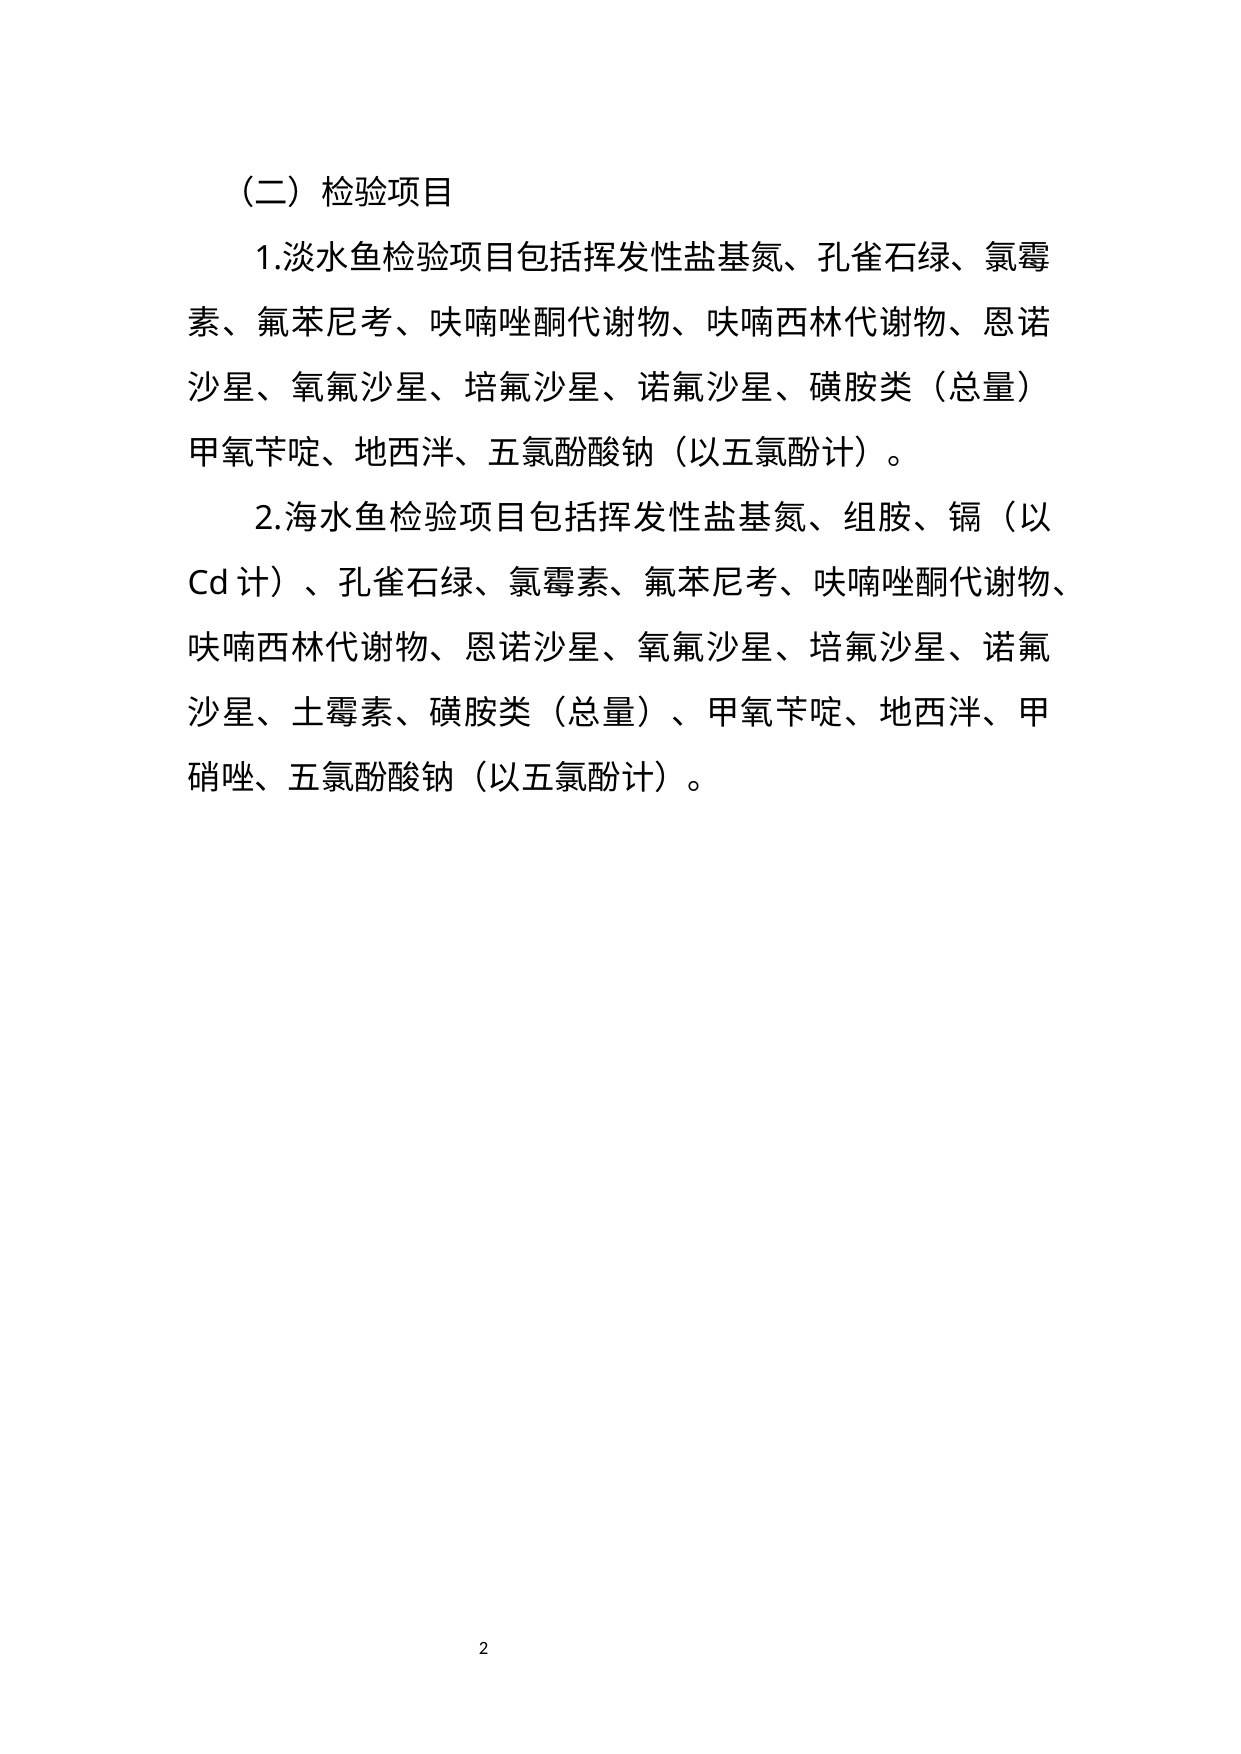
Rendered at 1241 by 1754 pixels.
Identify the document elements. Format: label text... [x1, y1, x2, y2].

text 1.淡水鱼检验项目包括挥发性盐基氮、孔雀石绿、氯霉素、氟苯尼考、呋喃唑酮代谢物、呋喃西林代谢物、恩诺沙星、氧氟沙星、培氟沙星、诺氟沙星、磺胺类（总量）、甲氧苄啶、地西泮、五氯酚酸钠（以五氯酚计）。 [187, 223, 1053, 483]
text 2.海水鱼检验项目包括挥发性盐基氮、组胺、镉（以Cd计）、孔雀石绿、氯霉素、氟苯尼考、呋喃唑酮代谢物、呋喃西林代谢物、恩诺沙星、氧氟沙星、培氟沙星、诺氟沙星、土霉素、磺胺类（总量）、甲氧苄啶、地西泮、甲硝唑、五氯酚酸钠（以五氯酚计）。 [187, 483, 1053, 808]
list （二）检验项目 [187, 158, 1053, 223]
